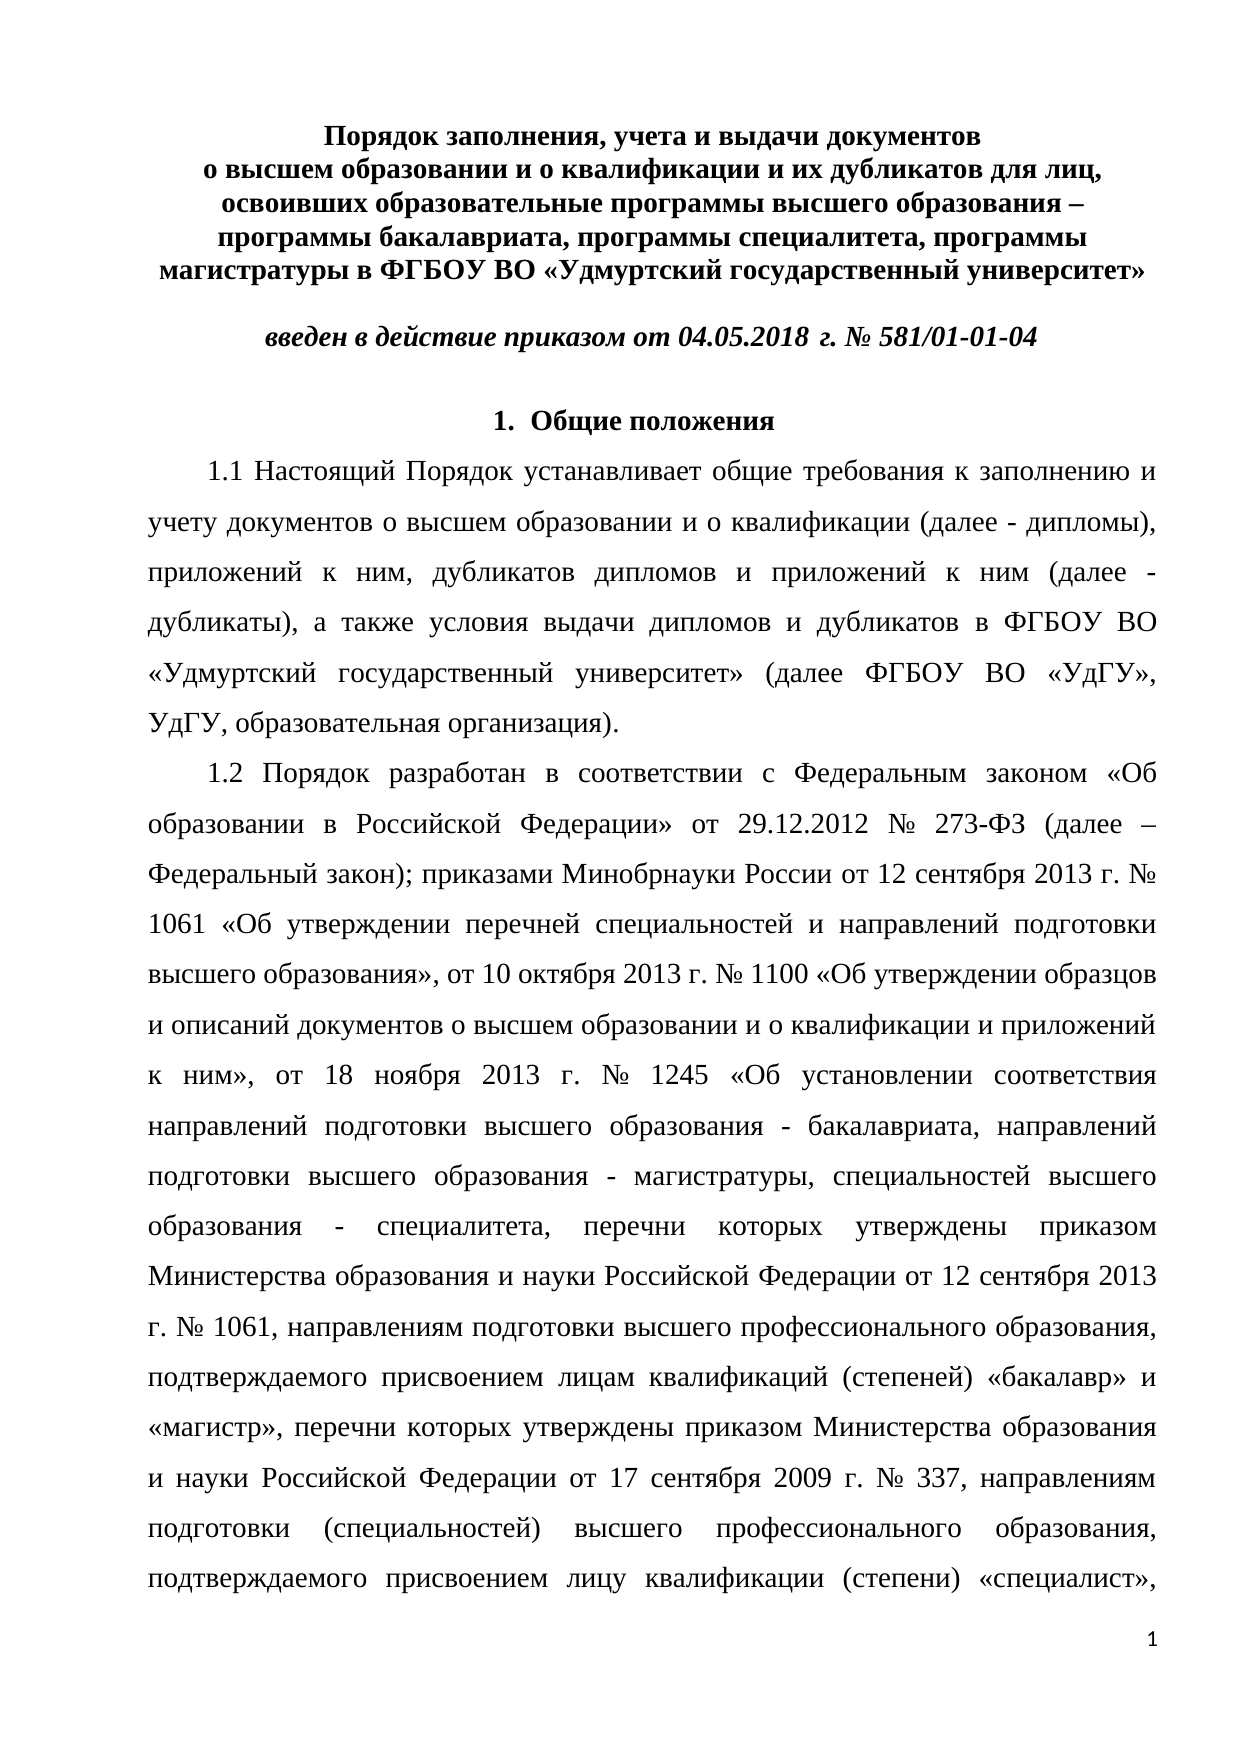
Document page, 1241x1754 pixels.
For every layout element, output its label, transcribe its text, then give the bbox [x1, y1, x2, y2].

text 1.1 Настоящий Порядок устанавливает общие требования к заполнению и учету документов о высшем образовании и о квалификации (далее - дипломы), приложений к ним, дубликатов дипломов и приложений к ним (далее - дубликаты), а также условия выдачи дипломов и дубликатов в ФГБОУ ВО «Удмуртский государственный университет» (далее ФГБОУ ВО «УдГУ», УдГУ, образовательная организация). [148, 453, 1157, 739]
text Порядок заполнения, учета и выдачи документов [148, 118, 1157, 152]
text введен в действие приказом от 04.05.2018 г. № 581/01-01-04 [148, 319, 1157, 353]
list Общие положения [110, 403, 1157, 437]
text о высшем образовании и о квалификации и их дубликатов для лиц, освоивших образовательные программы высшего образования – программы бакалавриата, программы специалитета, программы магистратуры в ФГБОУ ВО «Удмуртский государственный университет» [148, 152, 1157, 286]
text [148, 755, 1157, 1594]
